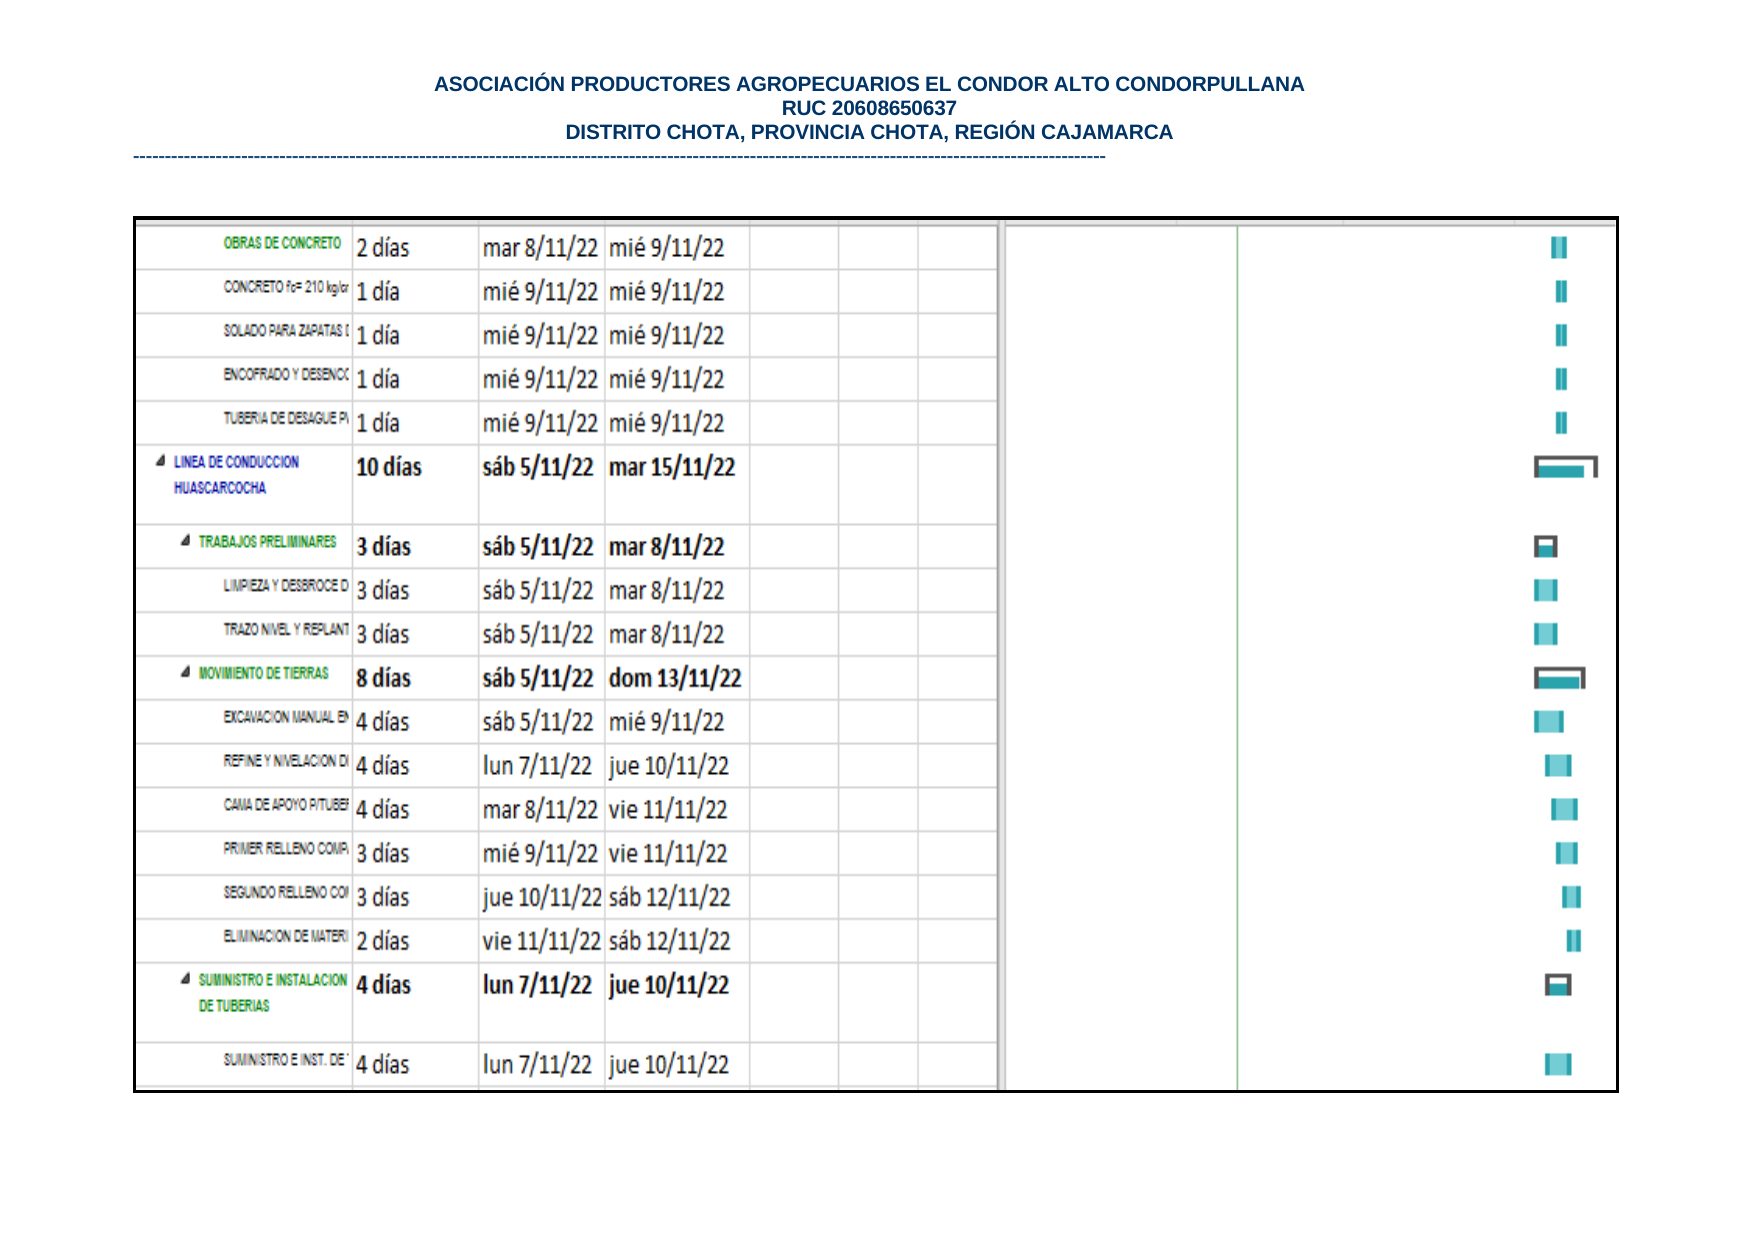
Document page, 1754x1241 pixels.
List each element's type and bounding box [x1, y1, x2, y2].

picture [136, 220, 1616, 1090]
